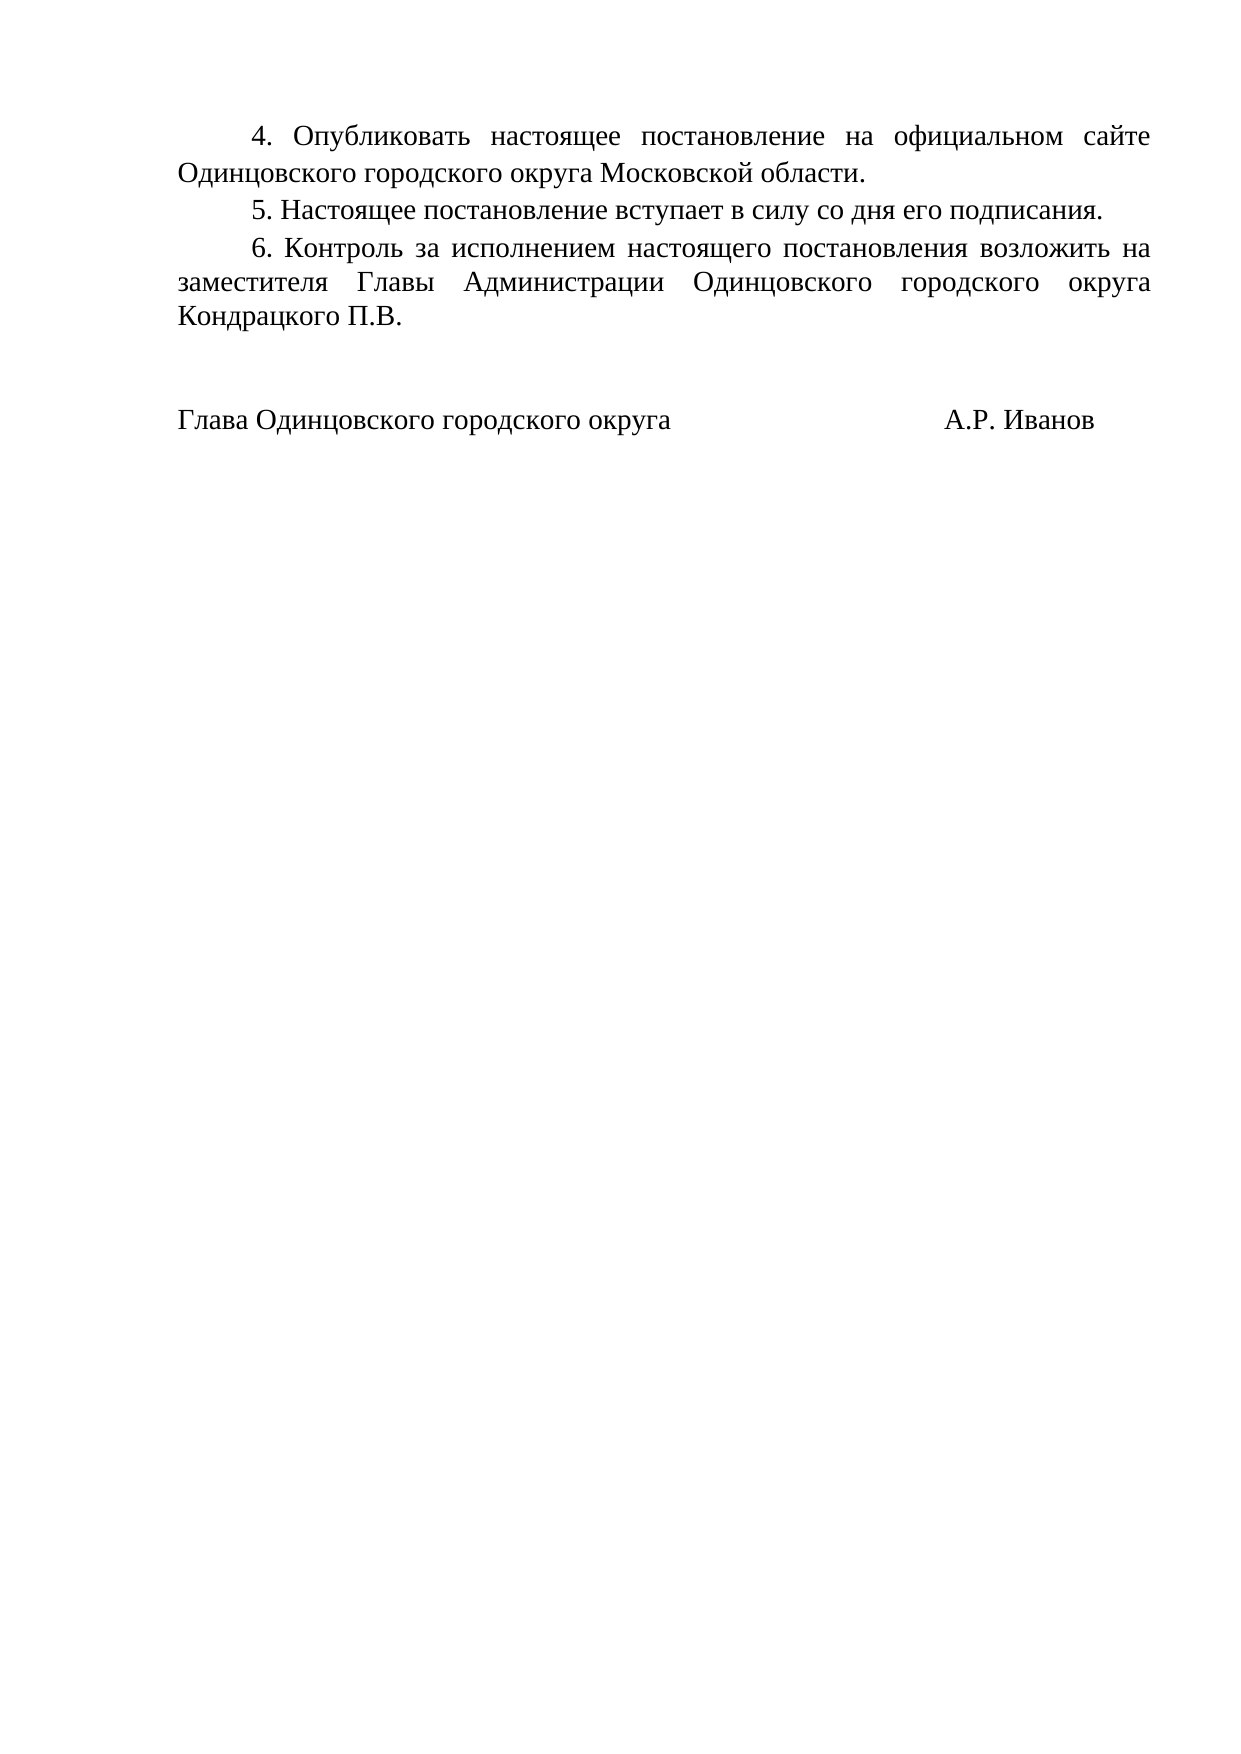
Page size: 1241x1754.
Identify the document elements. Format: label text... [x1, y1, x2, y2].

text Глава Одинцовского городского округа А.Р. Иванов [177, 402, 1137, 435]
text 4. Опубликовать настоящее постановление на официальном сайте Одинцовского городского округа Московской области. [177, 118, 1152, 188]
text 6. Контроль за исполнением настоящего постановления возложить на заместителя Главы Администрации Одинцовского городского округа Кондрацкого П.В. [177, 229, 1152, 331]
text 5. Настоящее постановление вступает в силу со дня его подписания. [177, 192, 1152, 225]
